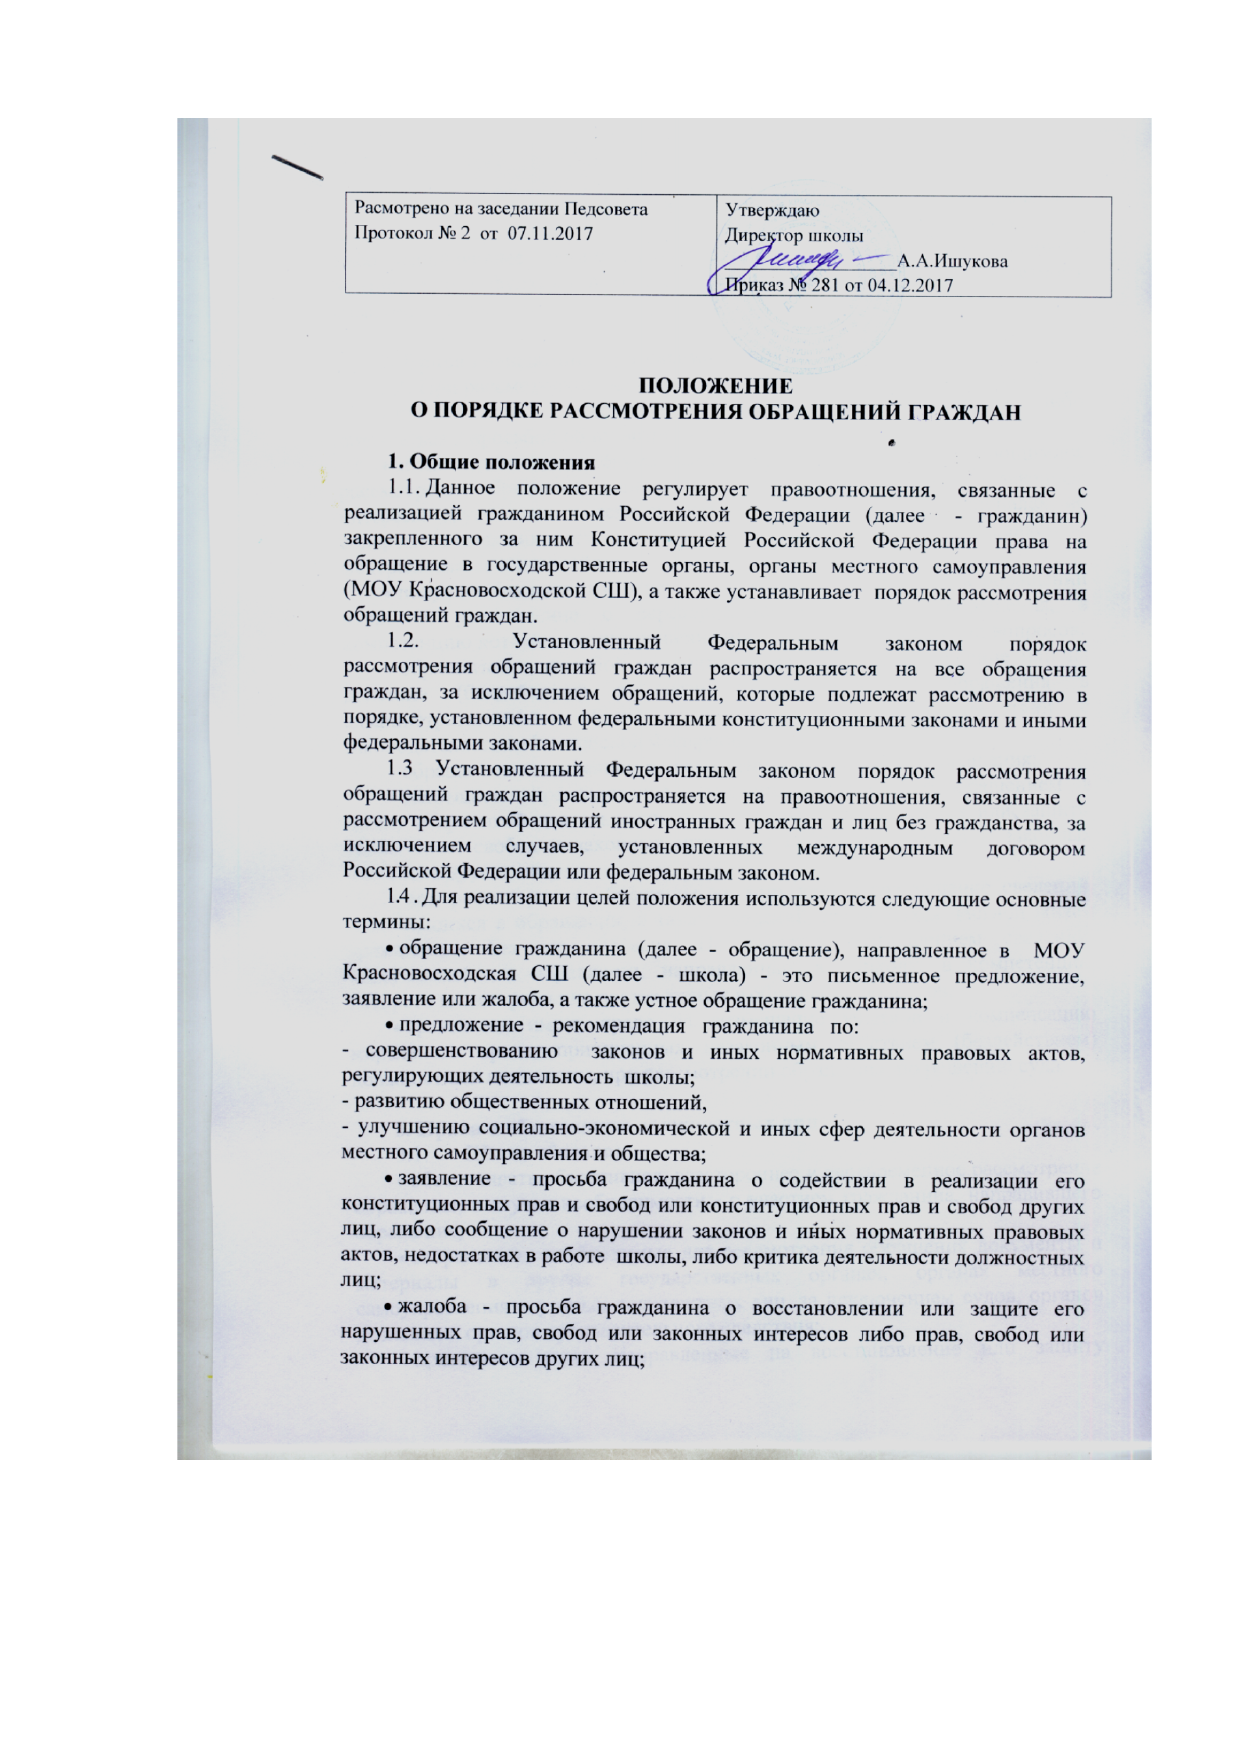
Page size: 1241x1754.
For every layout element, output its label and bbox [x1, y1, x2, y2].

picture [177, 118, 1152, 1460]
